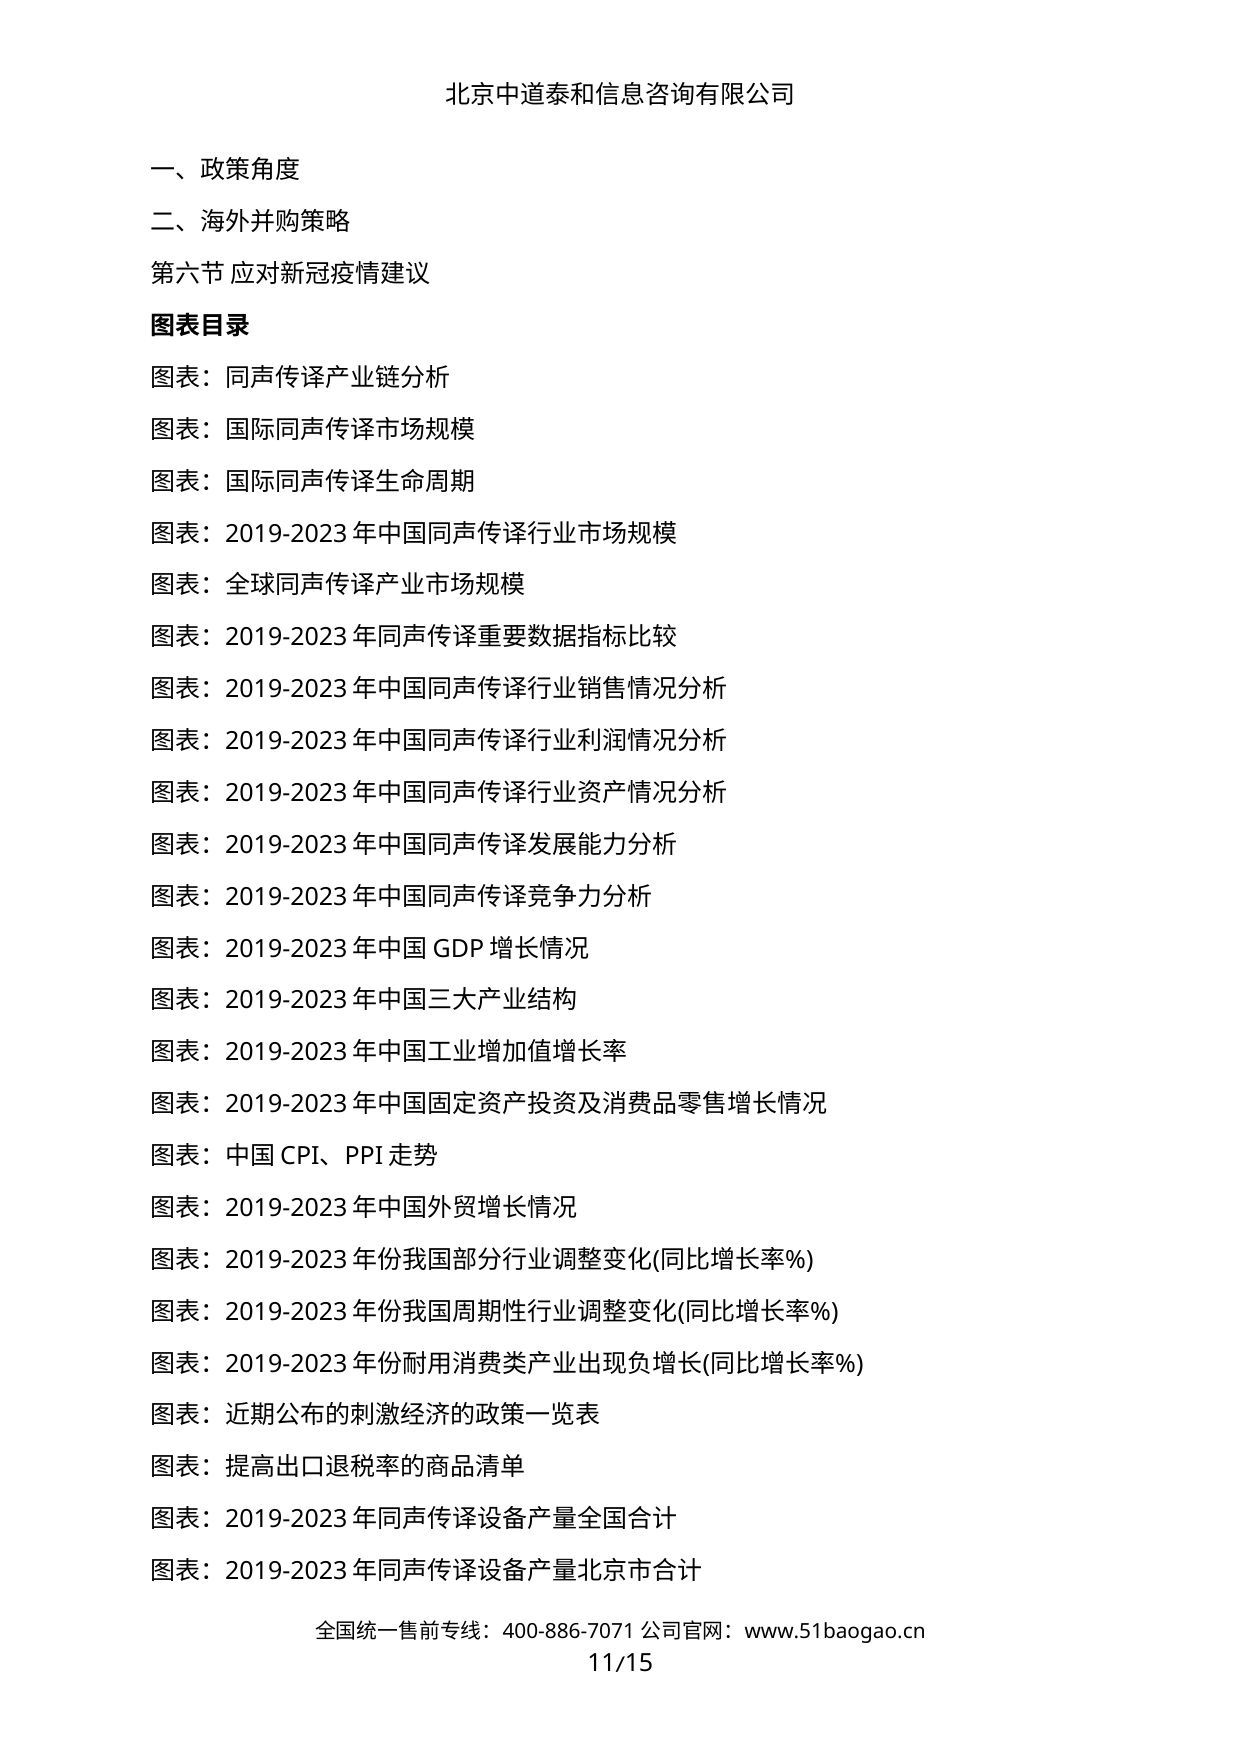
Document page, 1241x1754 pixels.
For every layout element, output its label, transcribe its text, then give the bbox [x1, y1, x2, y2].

text 图表：2019-2023年同声传译设备产量北京市合计 [150, 1551, 1090, 1587]
text 图表：全球同声传译产业市场规模 [150, 565, 1090, 601]
text 图表：2019-2023年同声传译设备产量全国合计 [150, 1499, 1090, 1535]
text 图表：2019-2023年中国同声传译行业利润情况分析 [150, 721, 1090, 757]
text 图表：国际同声传译市场规模 [150, 409, 1090, 446]
text 图表：2019-2023年中国同声传译竞争力分析 [150, 876, 1090, 912]
text 图表：同声传译产业链分析 [150, 357, 1090, 394]
text 图表：2019-2023年中国固定资产投资及消费品零售增长情况 [150, 1084, 1090, 1120]
text 图表：2019-2023年份耐用消费类产业出现负增长(同比增长率%) [150, 1343, 1090, 1379]
text 图表：2019-2023年份我国部分行业调整变化(同比增长率%) [150, 1239, 1090, 1276]
text 一、政策角度 [150, 150, 1090, 186]
text 图表：2019-2023年中国同声传译行业市场规模 [150, 513, 1090, 549]
text 图表：2019-2023年中国同声传译行业资产情况分析 [150, 772, 1090, 809]
text 第六节 应对新冠疫情建议 [150, 254, 1090, 290]
text 图表：2019-2023年中国GDP增长情况 [150, 928, 1090, 964]
text 图表：中国CPI、PPI走势 [150, 1136, 1090, 1172]
text 图表：提高出口退税率的商品清单 [150, 1447, 1090, 1483]
text 图表：国际同声传译生命周期 [150, 461, 1090, 497]
text 图表：2019-2023年中国三大产业结构 [150, 980, 1090, 1016]
text 图表：2019-2023年中国同声传译行业销售情况分析 [150, 669, 1090, 705]
text 图表：2019-2023年同声传译重要数据指标比较 [150, 617, 1090, 653]
text 图表：2019-2023年份我国周期性行业调整变化(同比增长率%) [150, 1291, 1090, 1327]
text 图表：2019-2023年中国同声传译发展能力分析 [150, 824, 1090, 861]
text 图表目录 [150, 306, 1090, 342]
text 图表：2019-2023年中国外贸增长情况 [150, 1187, 1090, 1224]
text 二、海外并购策略 [150, 202, 1090, 238]
text 图表：近期公布的刺激经济的政策一览表 [150, 1395, 1090, 1431]
text 图表：2019-2023年中国工业增加值增长率 [150, 1032, 1090, 1068]
